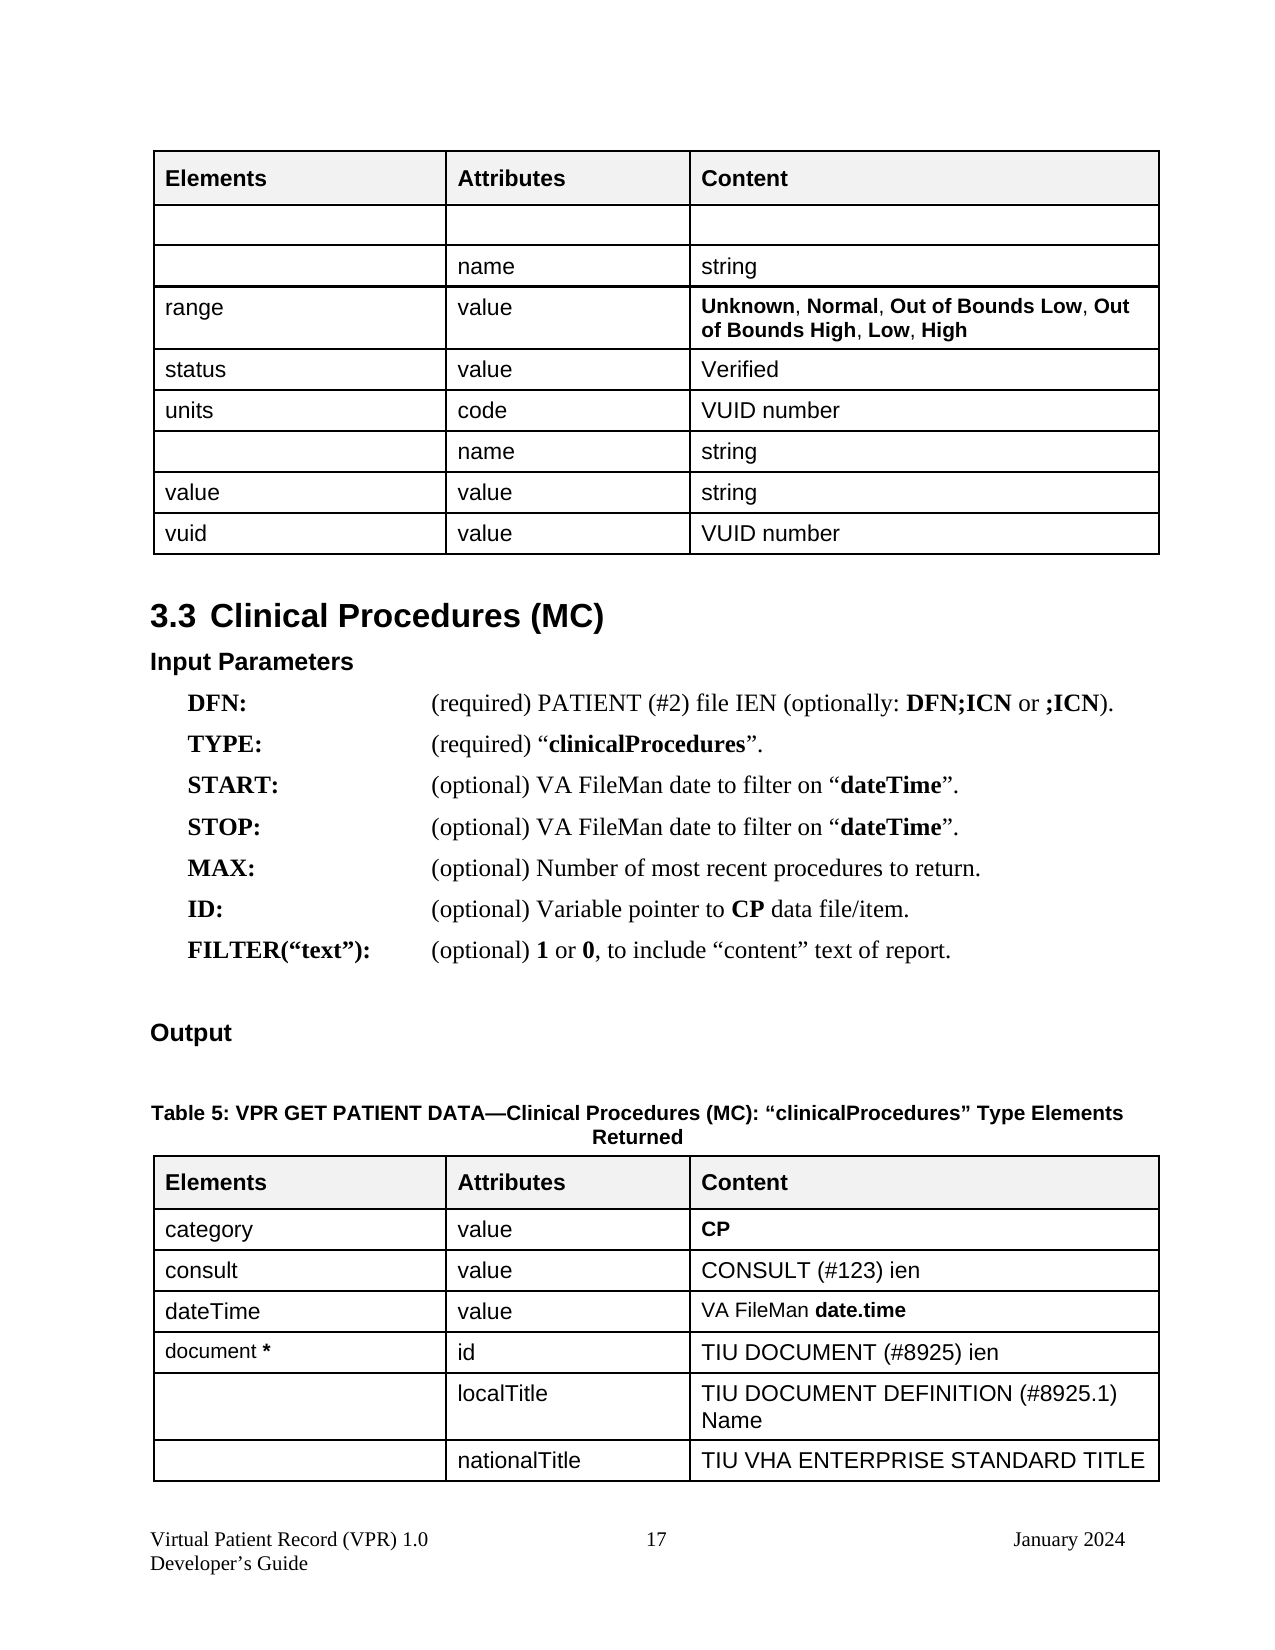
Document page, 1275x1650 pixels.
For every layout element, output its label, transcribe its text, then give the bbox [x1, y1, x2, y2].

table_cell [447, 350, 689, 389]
text Table 5: VPR GET PATIENT DATA—Clinical Procedures (MC): “clinicalProcedures” Type Elements Returned [150, 1101, 1125, 1148]
text START: (optional) VA FileMan date to filter on “dateTime”. [187, 771, 1125, 799]
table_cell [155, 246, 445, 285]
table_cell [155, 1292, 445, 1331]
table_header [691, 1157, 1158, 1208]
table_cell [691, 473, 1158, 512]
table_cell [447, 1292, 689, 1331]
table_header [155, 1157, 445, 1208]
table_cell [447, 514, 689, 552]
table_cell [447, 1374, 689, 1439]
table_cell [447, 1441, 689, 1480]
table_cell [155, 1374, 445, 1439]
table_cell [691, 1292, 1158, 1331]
subtitle Output [150, 1018, 1125, 1047]
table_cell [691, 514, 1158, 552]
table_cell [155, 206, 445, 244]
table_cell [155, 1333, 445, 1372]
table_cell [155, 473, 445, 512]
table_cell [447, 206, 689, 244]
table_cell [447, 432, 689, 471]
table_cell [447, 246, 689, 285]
text TYPE: (required) “clinicalProcedures”. [187, 729, 1125, 758]
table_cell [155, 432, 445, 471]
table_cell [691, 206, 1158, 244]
subtitle Input Parameters [150, 647, 1125, 676]
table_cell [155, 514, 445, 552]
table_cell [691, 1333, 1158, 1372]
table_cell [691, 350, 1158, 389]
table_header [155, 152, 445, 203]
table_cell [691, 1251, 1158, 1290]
text MAX: (optional) Number of most recent procedures to return. [187, 853, 1125, 882]
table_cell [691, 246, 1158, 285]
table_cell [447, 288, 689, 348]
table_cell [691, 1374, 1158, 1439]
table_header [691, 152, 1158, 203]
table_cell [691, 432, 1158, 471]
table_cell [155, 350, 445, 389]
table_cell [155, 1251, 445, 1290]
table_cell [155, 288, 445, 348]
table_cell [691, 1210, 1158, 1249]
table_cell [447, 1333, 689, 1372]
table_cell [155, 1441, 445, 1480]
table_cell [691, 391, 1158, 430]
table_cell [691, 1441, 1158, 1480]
text FILTER(“text”): (optional) 1 or 0, to include “content” text of report. [187, 936, 1125, 964]
text STOP: (optional) VA FileMan date to filter on “dateTime”. [187, 812, 1125, 841]
subtitle Clinical Procedures (MC) [150, 596, 1125, 634]
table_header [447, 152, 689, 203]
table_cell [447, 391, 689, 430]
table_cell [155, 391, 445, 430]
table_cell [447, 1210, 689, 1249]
text ID: (optional) Variable pointer to CP data file/item. [187, 894, 1125, 923]
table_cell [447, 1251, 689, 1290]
text DFN: (required) PATIENT (#2) file IEN (optionally: DFN;ICN or ;ICN). [187, 688, 1125, 717]
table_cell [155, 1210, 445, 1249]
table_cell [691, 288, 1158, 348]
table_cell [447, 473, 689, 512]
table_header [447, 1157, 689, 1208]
